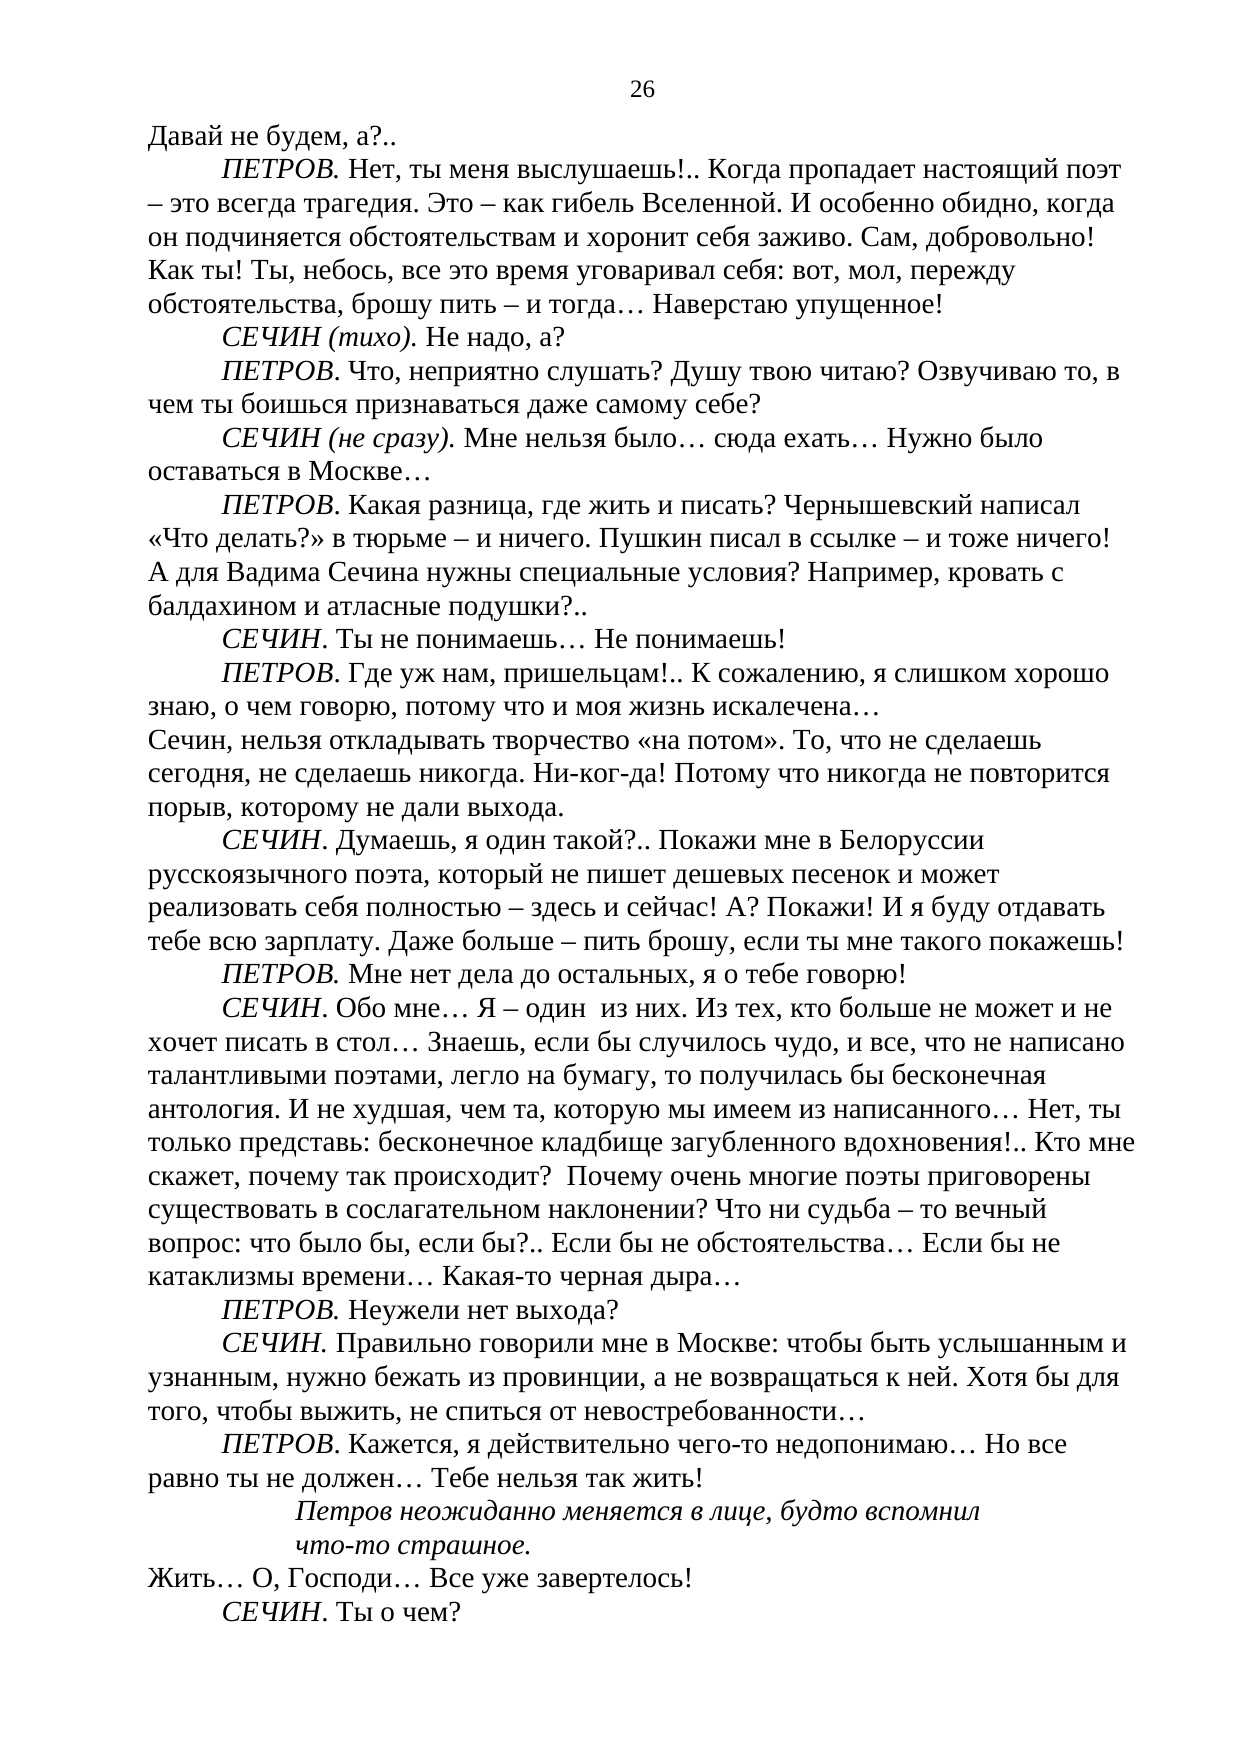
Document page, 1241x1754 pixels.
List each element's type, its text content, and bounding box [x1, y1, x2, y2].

text ПЕТРОВ. Неужели нет выхода? [148, 1292, 1137, 1326]
text СЕЧИН. Обо мне… Я – один из них. Из тех, кто больше не может и не хочет писать в стол… Знаешь, если бы случилось чудо, и все, что не написано талантливыми поэтами, легло на бумагу, то получилась бы бесконечная антология. И не худшая, чем та, которую мы имеем из написанного… Нет, ты только представь: бесконечное кладбище загубленного вдохновения!.. Кто мне скажет, почему так происходит? Почему очень многие поэты приговорены существовать в сослагательном наклонении? Что ни судьба – то вечный вопрос: что было бы, если бы?.. Если бы не обстоятельства… Если бы не катаклизмы времени… Какая-то черная дыра… [148, 990, 1137, 1292]
text СЕЧИН (не сразу). Мне нельзя было… сюда ехать… Нужно было оставаться в Москве… [148, 420, 1137, 487]
text Петров неожиданно меняется в лице, будто вспомнил [221, 1493, 1137, 1527]
text ПЕТРОВ. Где уж нам, пришельцам!.. К сожалению, я слишком хорошо знаю, о чем говорю, потому что и моя жизнь искалечена… [148, 655, 1137, 722]
text Сечин, нельзя откладывать творчество «на потом». То, что не сделаешь сегодня, не сделаешь никогда. Ни-ког-да! Потому что никогда не повторится порыв, которому не дали выхода. [148, 722, 1137, 822]
text что-то страшное. [221, 1527, 1137, 1560]
text СЕЧИН (тихо). Не надо, а? [148, 319, 1137, 353]
text ПЕТРОВ. Какая разница, где жить и писать? Чернышевский написал «Что делать?» в тюрьме – и ничего. Пушкин писал в ссылке – и тоже ничего! А для Вадима Сечина нужны специальные условия? Например, кровать с балдахином и атласные подушки?.. [148, 487, 1137, 621]
text СЕЧИН. Ты не понимаешь… Не понимаешь! [148, 621, 1137, 655]
text Жить… О, Господи… Все уже завертелось! [148, 1560, 1137, 1594]
text Давай не будем, а?.. [148, 118, 1137, 152]
text ПЕТРОВ. Нет, ты меня выслушаешь!.. Когда пропадает настоящий поэт – это всегда трагедия. Это – как гибель Вселенной. И особенно обидно, когда он подчиняется обстоятельствам и хоронит себя заживо. Сам, добровольно! Как ты! Ты, небось, все это время уговаривал себя: вот, мол, пережду обстоятельства, брошу пить – и тогда… Наверстаю упущенное! [148, 152, 1137, 319]
text ПЕТРОВ. Мне нет дела до остальных, я о тебе говорю! [148, 957, 1137, 990]
text СЕЧИН. Думаешь, я один такой?.. Покажи мне в Белоруссии русскоязычного поэта, который не пишет дешевых песенок и может реализовать себя полностью – здесь и сейчас! А? Покажи! И я буду отдавать тебе всю зарплату. Даже больше – пить брошу, если ты мне такого покажешь! [148, 822, 1137, 957]
text ПЕТРОВ. Что, неприятно слушать? Душу твою читаю? Озвучиваю то, в чем ты боишься признаваться даже самому себе? [148, 353, 1137, 420]
text СЕЧИН. Ты о чем? [148, 1594, 1137, 1627]
text СЕЧИН. Правильно говорили мне в Москве: чтобы быть услышанным и узнанным, нужно бежать из провинции, а не возвращаться к ней. Хотя бы для того, чтобы выжить, не спиться от невостребованности… [148, 1326, 1137, 1426]
text ПЕТРОВ. Кажется, я действительно чего-то недопонимаю… Но все равно ты не должен… Тебе нельзя так жить! [148, 1426, 1137, 1493]
